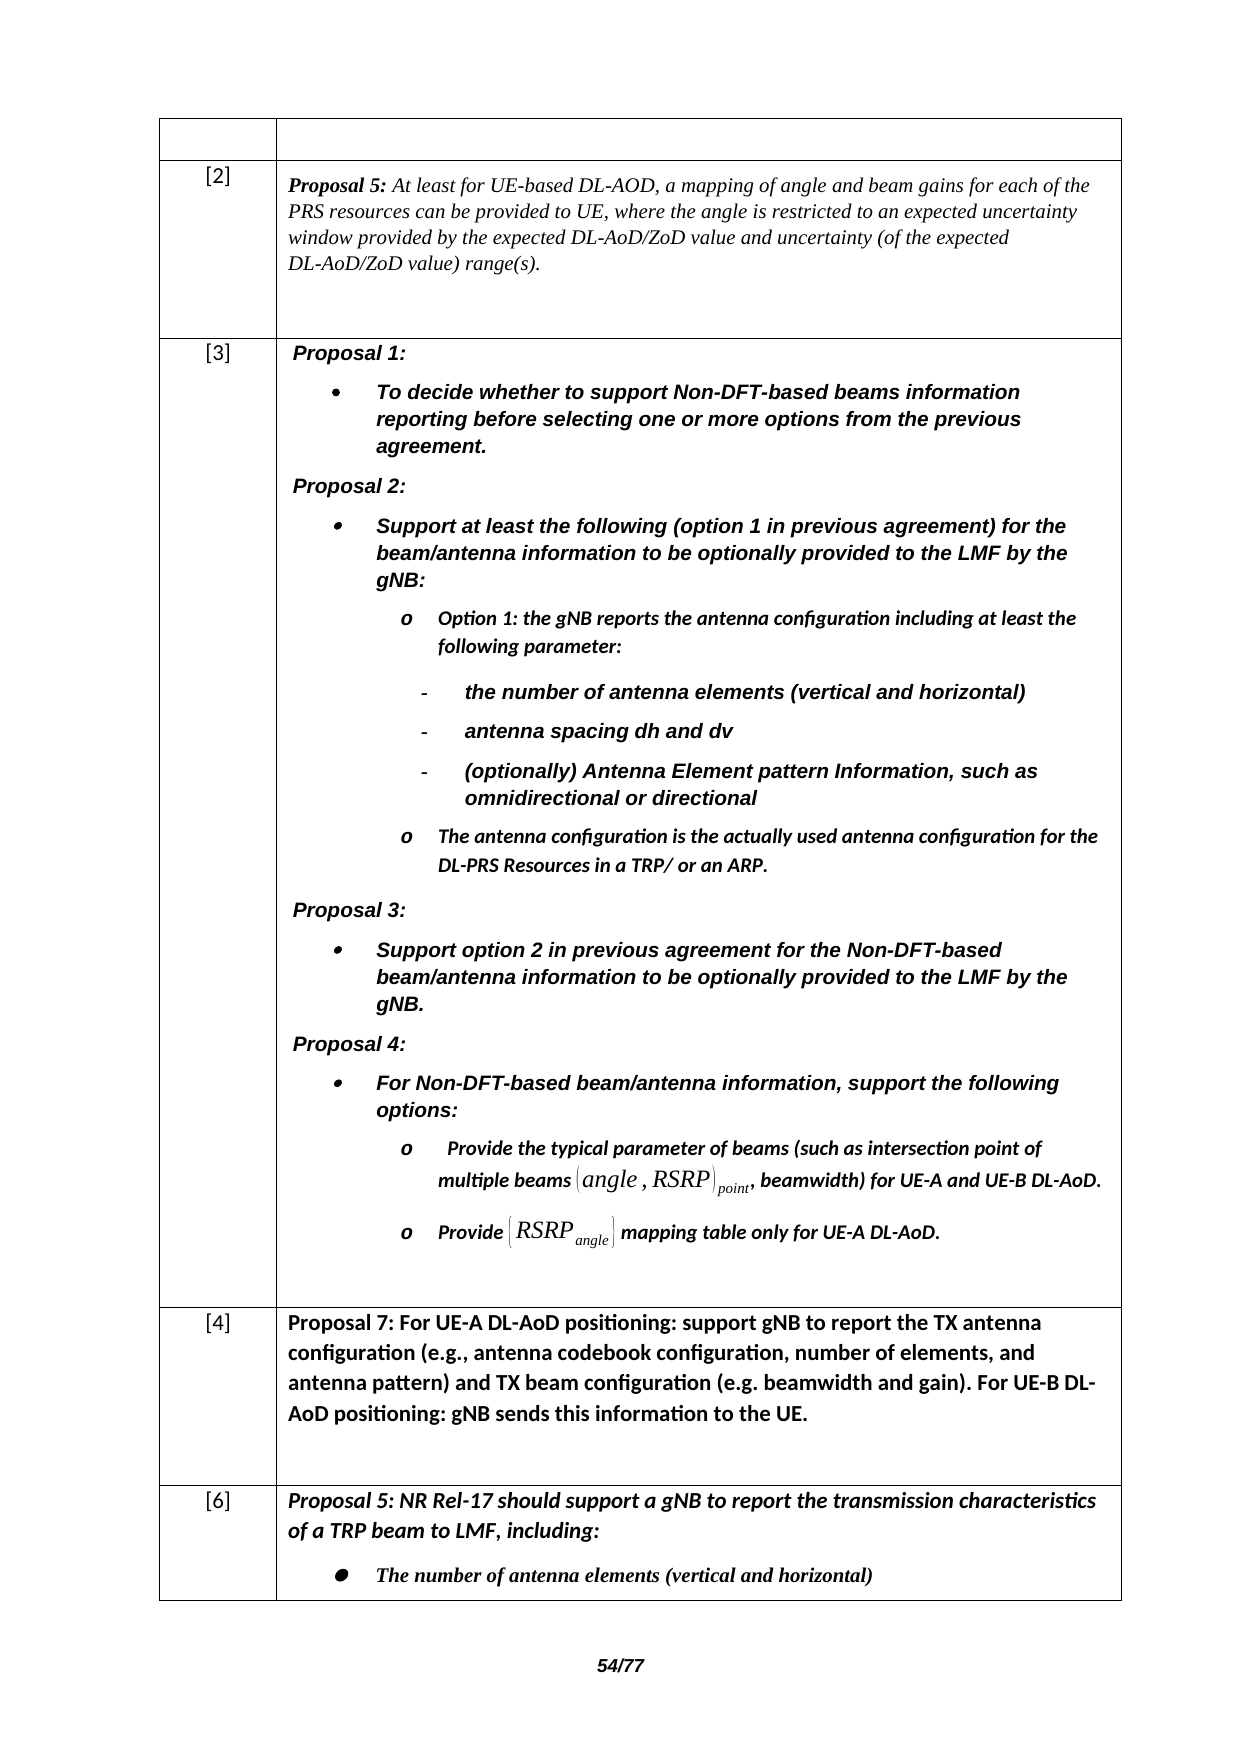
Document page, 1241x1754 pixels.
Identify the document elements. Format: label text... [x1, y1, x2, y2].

table_cell Proposal 5: At least for UE-based DL-AOD, a mapping of angle and beam gains for each of the PRS resources can be provided to UE, where the angle is restricted to an expected uncertainty window provided by the expected DL-AoD/ZoD value and uncertainty (of the expected DL-AoD/ZoD value) range(s). [277, 161, 1121, 337]
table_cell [160, 119, 276, 160]
table_cell [3] [160, 339, 276, 1307]
table_cell [2] [160, 161, 276, 337]
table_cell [277, 1486, 1121, 1600]
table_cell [277, 119, 1121, 160]
table_cell [6] [160, 1486, 276, 1600]
table_cell To decide whether to support Non-DFT-based beams information reporting before selecting one or more options from the previous agreement. Support at least the following (option 1 in previous agreement) for the beam/antenna information to be optionally provided to the LMF by the gNB: Option 1: the gNB reports the antenna configuration including at least the following parameter: the number of antenna elements (vertical and horizontal) antenna spacing dh and dv (optionally) Antenna Element pattern Information, such as omnidirectional or directional The antenna configuration is the actually used antenna configuration for the DL-PRS Resources in a TRP/ or an ARP. Support option 2 in previous agreement for the Non-DFT-based beam/antenna information to be optionally provided to the LMF by the gNB. For Non-DFT-based beam/antenna information, support the following options: Provide the typical parameter of beams (such as intersection point of multiple beams , beamwidth) for UE-A and UE-B DL-AoD. Provide mapping table only for UE-A DL-AoD. [277, 339, 1121, 1307]
table_cell [4] [160, 1308, 276, 1485]
table_cell Proposal 7: For UE-A DL-AoD positioning: support gNB to report the TX antenna configuration (e.g., antenna codebook configuration, number of elements, and antenna pattern) and TX beam configuration (e.g. beamwidth and gain). For UE-B DL-AoD positioning: gNB sends this information to the UE. [277, 1308, 1121, 1485]
